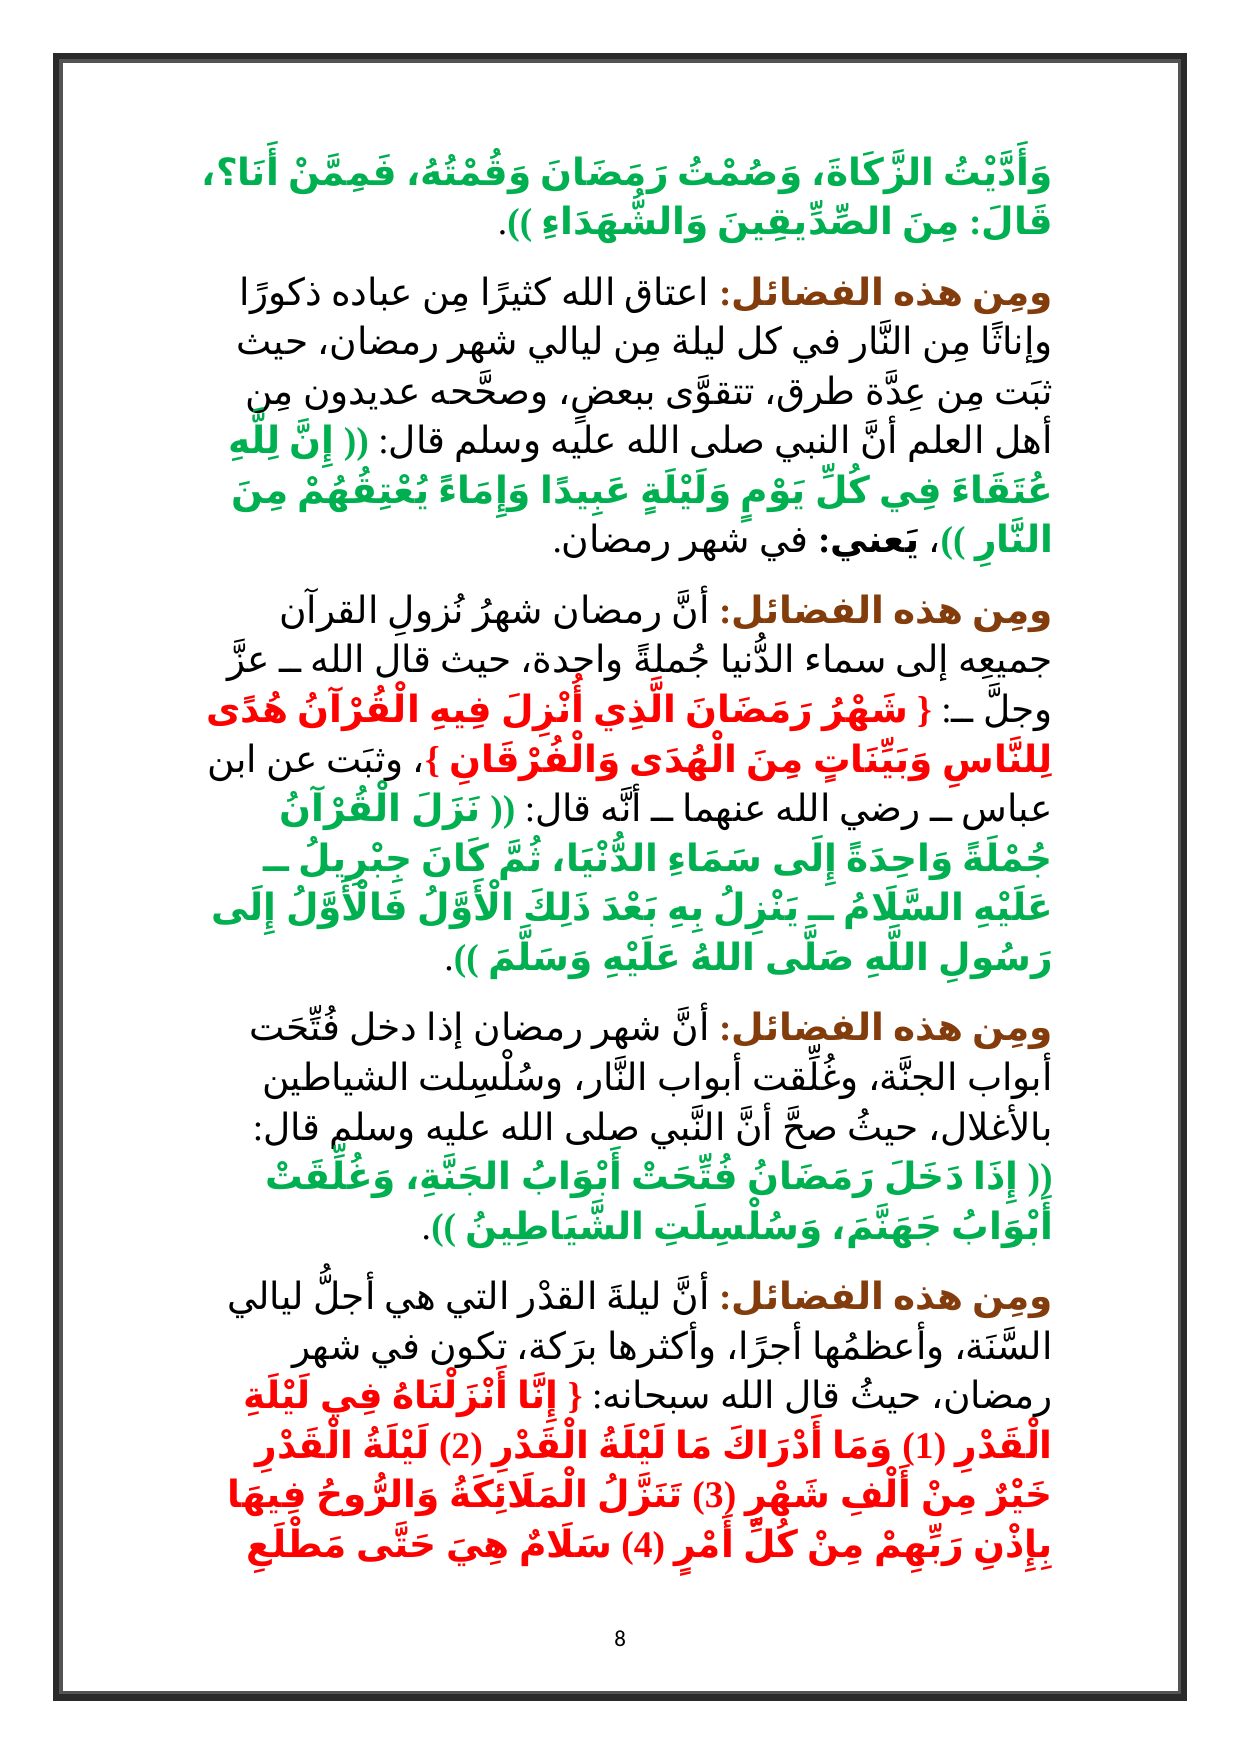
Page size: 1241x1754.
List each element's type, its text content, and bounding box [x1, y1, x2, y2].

text ومِن هذه الفضائل: أنَّ رمضان شهرُ نُزولِ القرآن جميعِه إلى سماء الدُّنيا جُملةً واحدة، حيث قال الله ــ عزَّ وجلَّ ــ: { شَهْرُ رَمَضَانَ الَّذِي أُنْزِلَ فِيهِ الْقُرْآنُ هُدًى لِلنَّاسِ وَبَيِّنَاتٍ مِنَ الْهُدَى وَالْفُرْقَانِ }، وثبَت عن ابن عباس ــ رضي الله عنهما ــ أنَّه قال: (( نَزَلَ الْقُرْآنُ جُمْلَةً وَاحِدَةً إِلَى سَمَاءِ الدُّنْيَا، ثُمَّ كَانَ جِبْرِيلُ ــ عَلَيْهِ السَّلَامُ ــ يَنْزِلُ بِهِ بَعْدَ ذَلِكَ الْأَوَّلُ فَالْأَوَّلُ إِلَى رَسُولِ اللَّهِ صَلَّى اللهُ عَلَيْهِ وَسَلَّمَ )). [187, 588, 1053, 978]
text ومِن هذه الفضائل: أنَّ شهر رمضان إذا دخل فُتِّحَت أبواب الجنَّة، وغُلِّقت أبواب النَّار، وسُلْسِلت الشياطين بالأغلال، حيثُ صحَّ أنَّ النَّبي صلى الله عليه وسلم قال: (( إِذَا دَخَلَ رَمَضَانُ فُتِّحَتْ أَبْوَابُ الجَنَّةِ، وَغُلِّقَتْ أَبْوَابُ جَهَنَّمَ، وَسُلْسِلَتِ الشَّيَاطِينُ )). [187, 1006, 1053, 1247]
text ومِن هذه الفضائل: اعتاق الله كثيرًا مِن عباده ذكورًا وإناثًا مِن النَّار في كل ليلة مِن ليالي شهر رمضان، حيث ثبَت مِن عِدَّة طرق، تتقوَّى ببعضٍ، وصحَّحه عديدون مِن أهل العلم أنَّ النبي صلى الله عليه وسلم قال: (( إِنَّ لِلَّهِ عُتَقَاءَ فِي كُلِّ يَوْمٍ وَلَيْلَةٍ عَبِيدًا وَإِمَاءً يُعْتِقُهُمْ مِنَ النَّارِ ))، يَعني: في شهر رمضان. [187, 270, 1053, 561]
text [187, 1274, 1053, 1566]
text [187, 150, 1053, 243]
